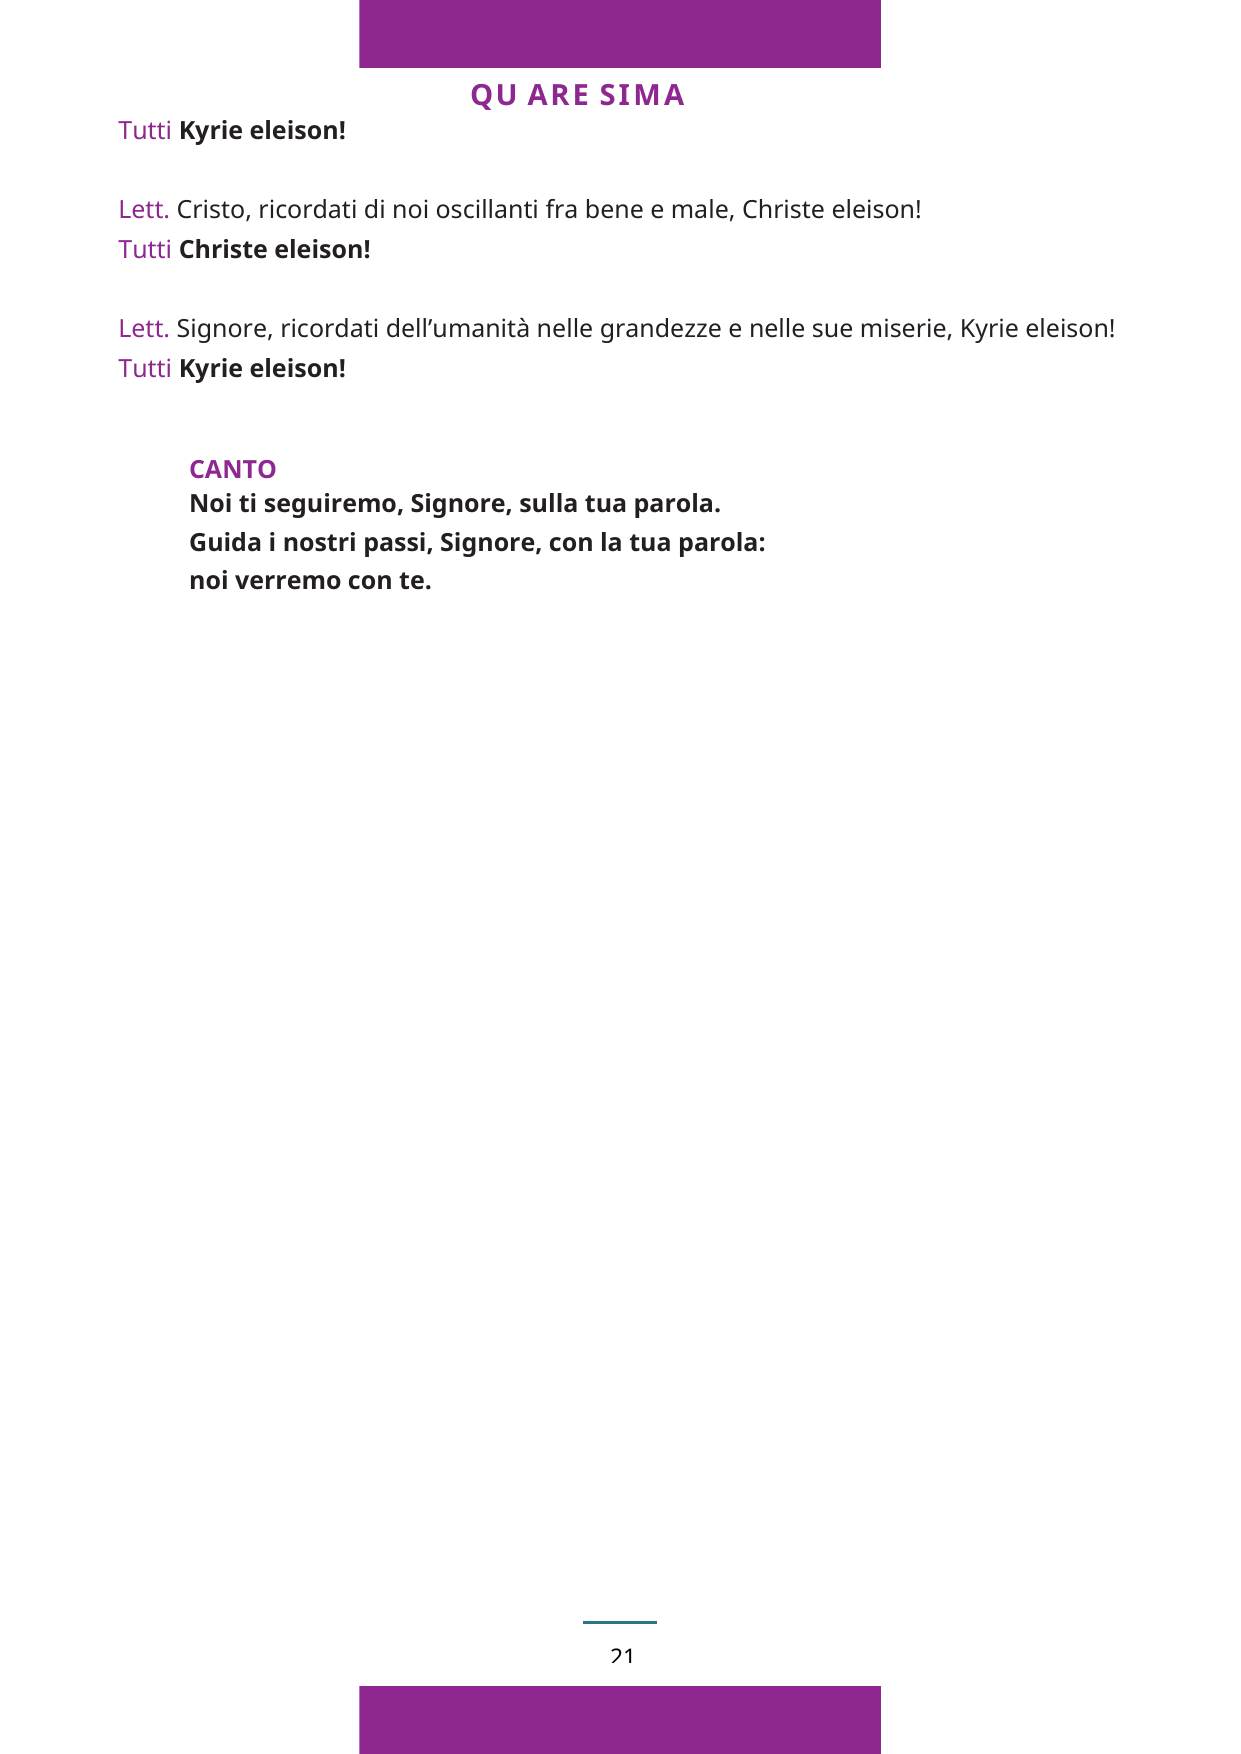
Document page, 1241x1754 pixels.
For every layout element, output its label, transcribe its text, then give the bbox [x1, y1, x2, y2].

text Lett. Cristo, ricordati di noi oscillanti fra bene e male, Christe eleison! [118, 192, 1121, 226]
text Tutti Christe eleison! [118, 231, 1121, 265]
subtitle CANTO [189, 452, 1121, 486]
text Tutti Kyrie eleison! [118, 112, 1121, 147]
text noi verremo con te. [189, 563, 1121, 597]
text Noi ti seguiremo, Signore, sulla tua parola. [189, 486, 1121, 520]
text Lett. Signore, ricordati dell’umanità nelle grandezze e nelle sue miserie, Kyrie eleison! [118, 311, 1121, 345]
text Guida i nostri passi, Signore, con la tua parola: [189, 524, 1121, 558]
text Tutti Kyrie eleison! [118, 350, 1121, 384]
